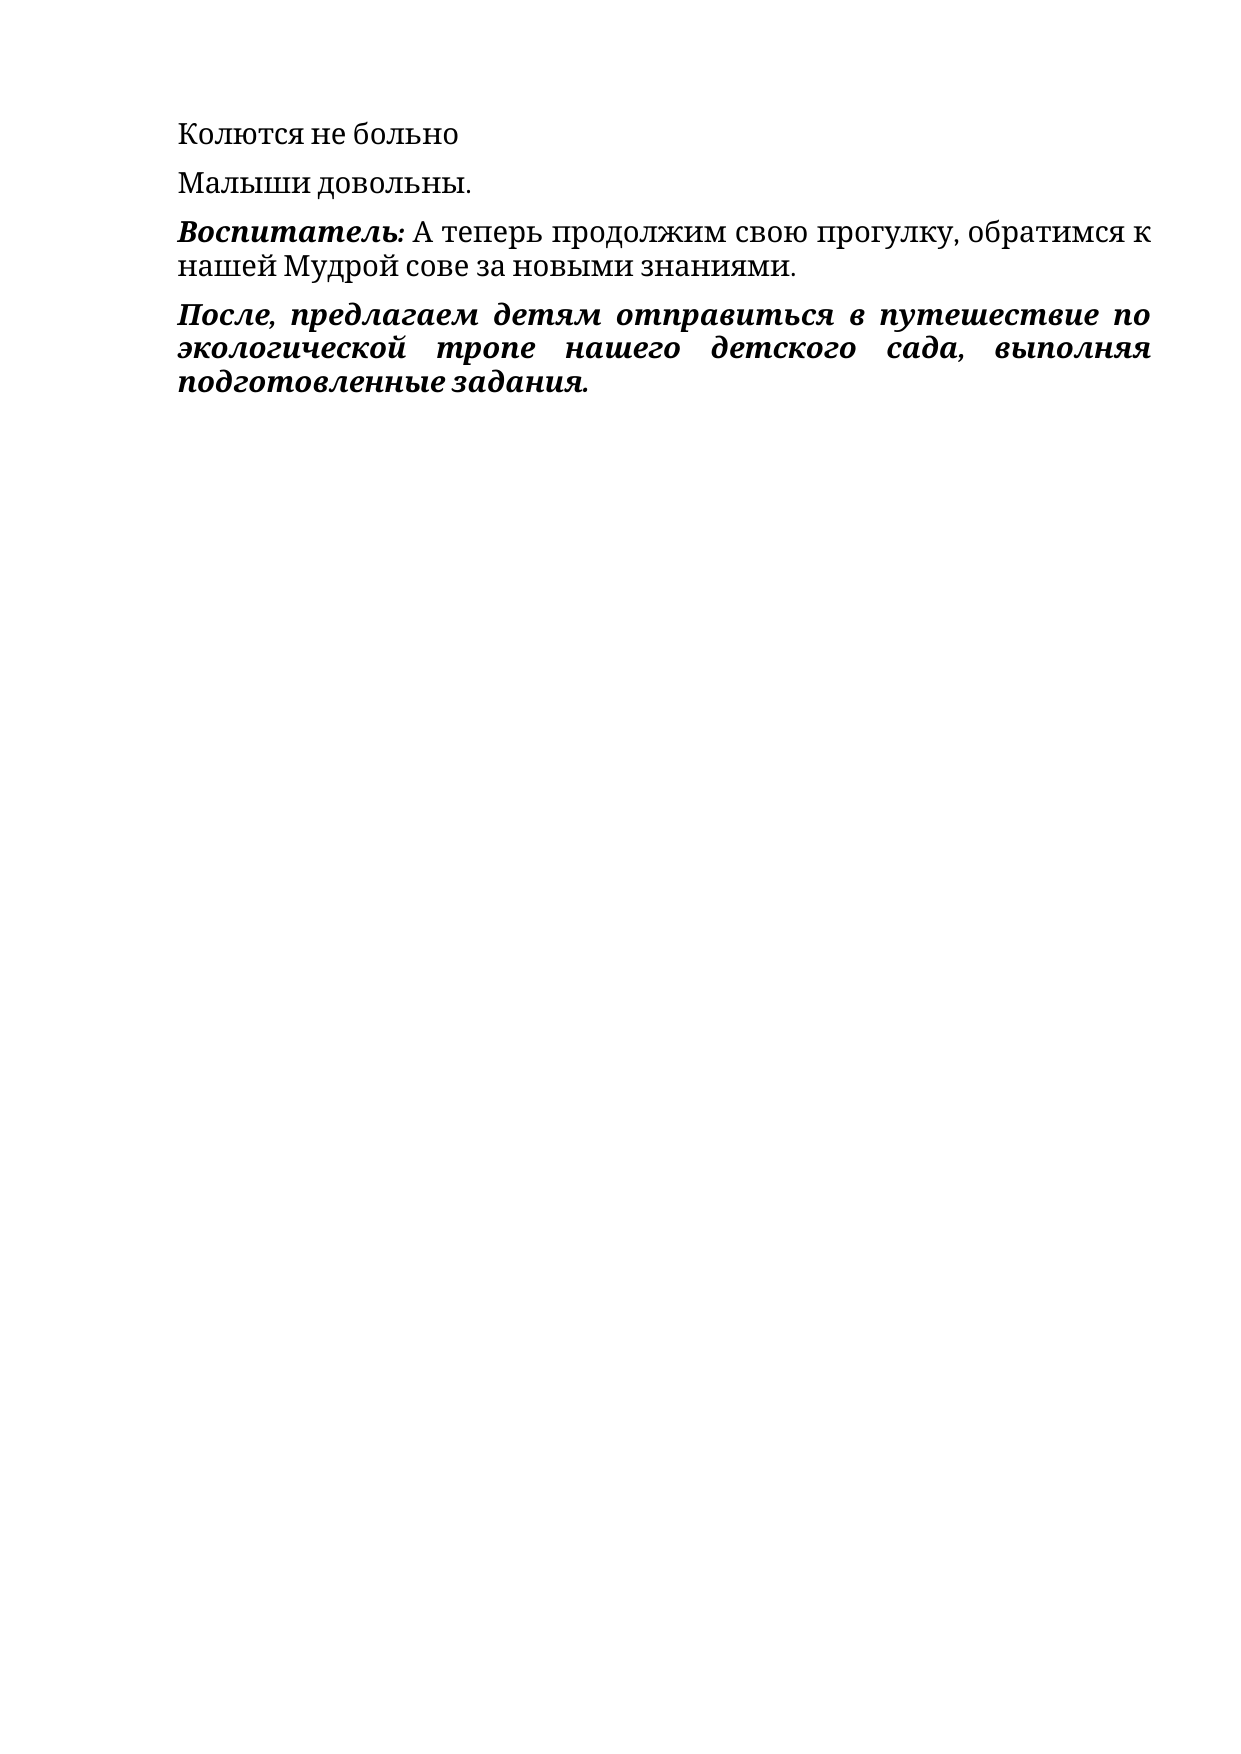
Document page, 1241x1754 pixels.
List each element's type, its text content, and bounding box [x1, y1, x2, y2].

text Воспитатель: А теперь продолжим свою прогулку, обратимся к нашей Мудрой сове за новыми знаниями. [177, 216, 1152, 283]
text Колются не больно [177, 118, 1152, 152]
text После, предлагаем детям отправиться в путешествие по экологической тропе нашего детского сада, выполняя подготовленные задания. [177, 299, 1152, 400]
text Малыши довольны. [177, 167, 1152, 201]
